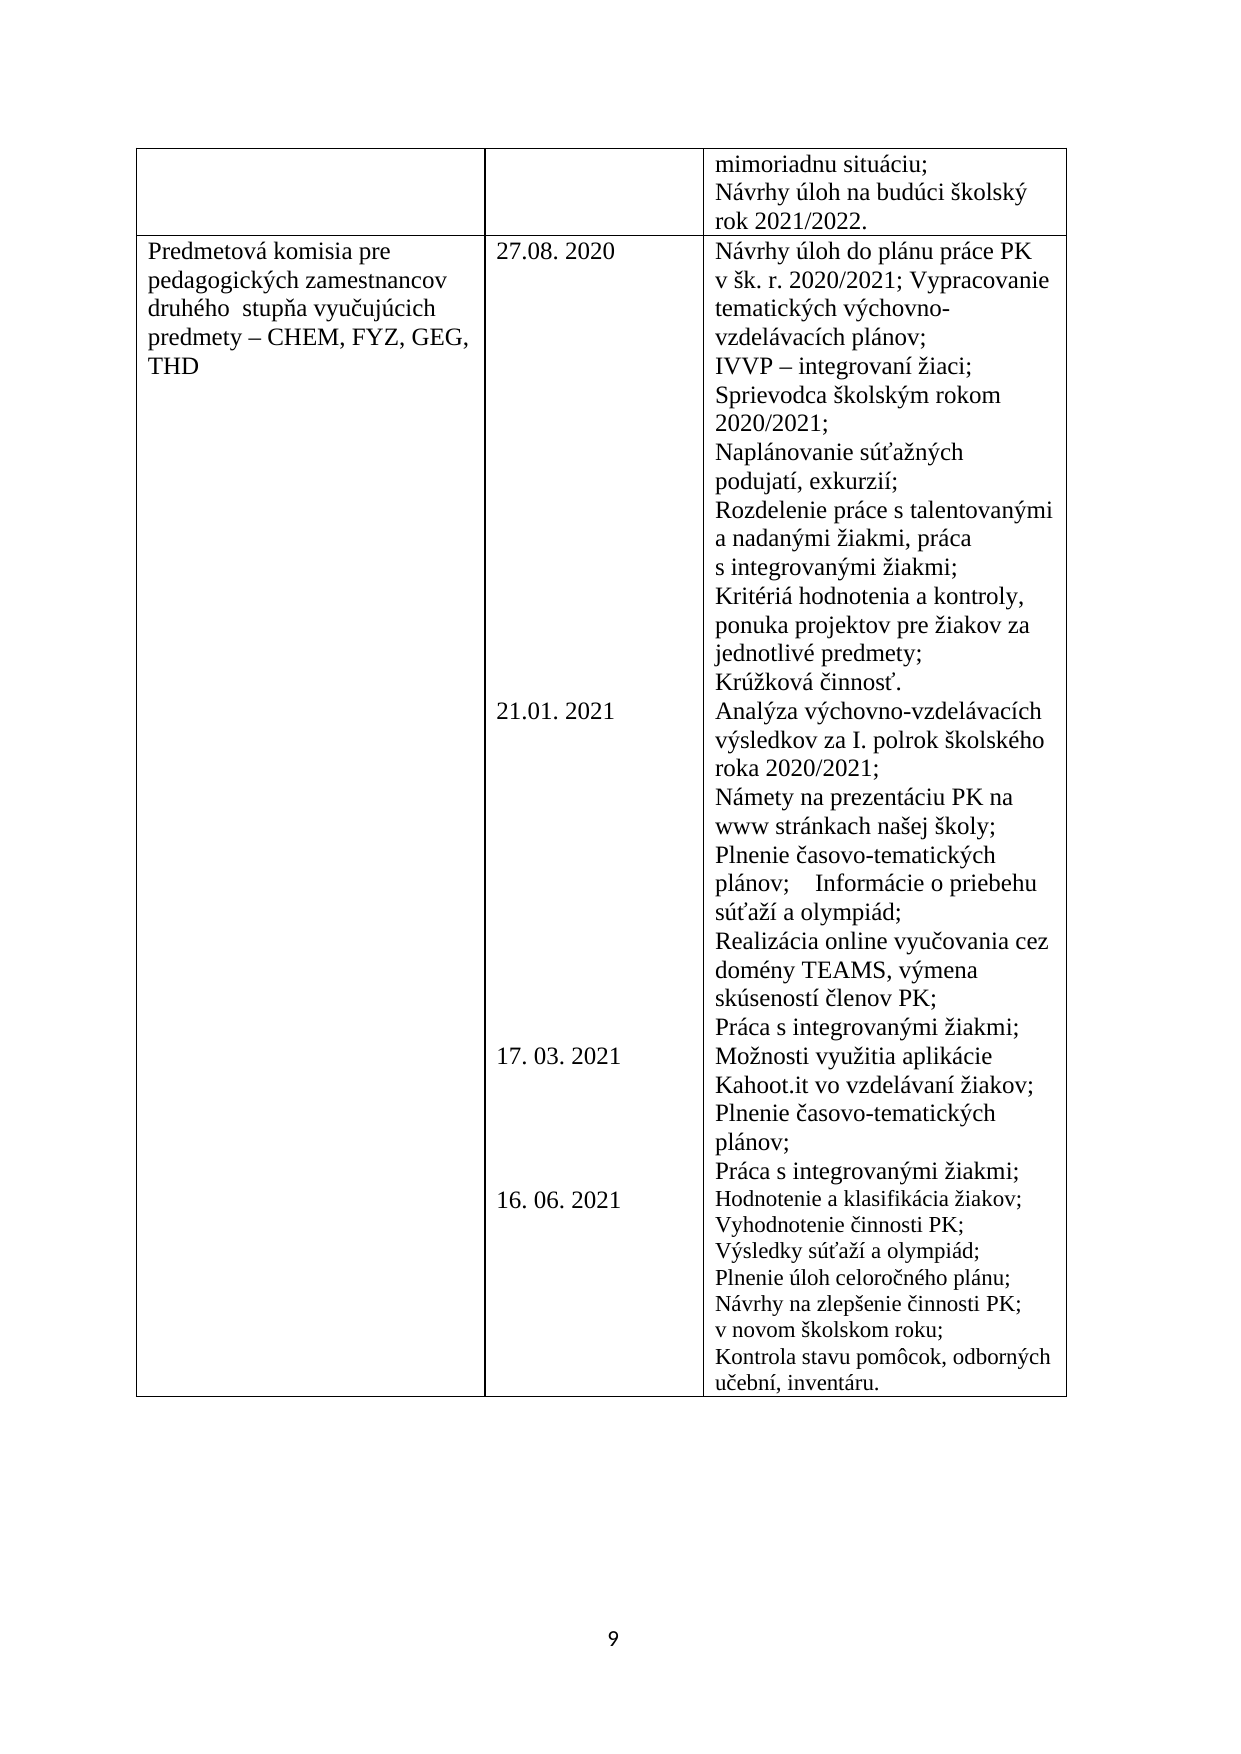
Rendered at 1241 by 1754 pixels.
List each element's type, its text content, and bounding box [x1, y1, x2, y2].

table_cell Návrhy úloh do plánu práce PK v šk. r. 2020/2021; Vypracovanie tematických výchovno-vzdelávacích plánov; IVVP – integrovaní žiaci; Sprievodca školským rokom 2020/2021; Naplánovanie súťažných podujatí, exkurzií; Rozdelenie práce s talentovanými a nadanými žiakmi, práca s integrovanými žiakmi; Kritériá hodnotenia a kontroly, ponuka projektov pre žiakov za jednotlivé predmety; Krúžková činnosť. Analýza výchovno-vzdelávacích výsledkov za I. polrok školského roka 2020/2021; Námety na prezentáciu PK na www stránkach našej školy; Plnenie časovo-tematických plánov; Informácie o priebehu súťaží a olympiád; Realizácia online vyučovania cez domény TEAMS, výmena skúseností členov PK; Práca s integrovanými žiakmi; Možnosti využitia aplikácie Kahoot.it vo vzdelávaní žiakov; Plnenie časovo-tematických plánov; Práca s integrovanými žiakmi; Hodnotenie a klasifikácia žiakov; Vyhodnotenie činnosti PK; Výsledky súťaží a olympiád; Plnenie úloh celoročného plánu; Návrhy na zlepšenie činnosti PK; v novom školskom roku; Kontrola stavu pomôcok, odborných učební, inventáru. [704, 236, 1066, 1396]
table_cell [704, 149, 1066, 235]
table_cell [137, 149, 484, 235]
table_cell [486, 149, 703, 235]
table_cell Predmetová komisia pre pedagogických zamestnancov druhého stupňa vyučujúcich predmety – CHEM, FYZ, GEG, THD [137, 236, 484, 1396]
table_cell 27.08. 2020 21.01. 2021 17. 03. 2021 16. 06. 2021 [486, 236, 703, 1396]
